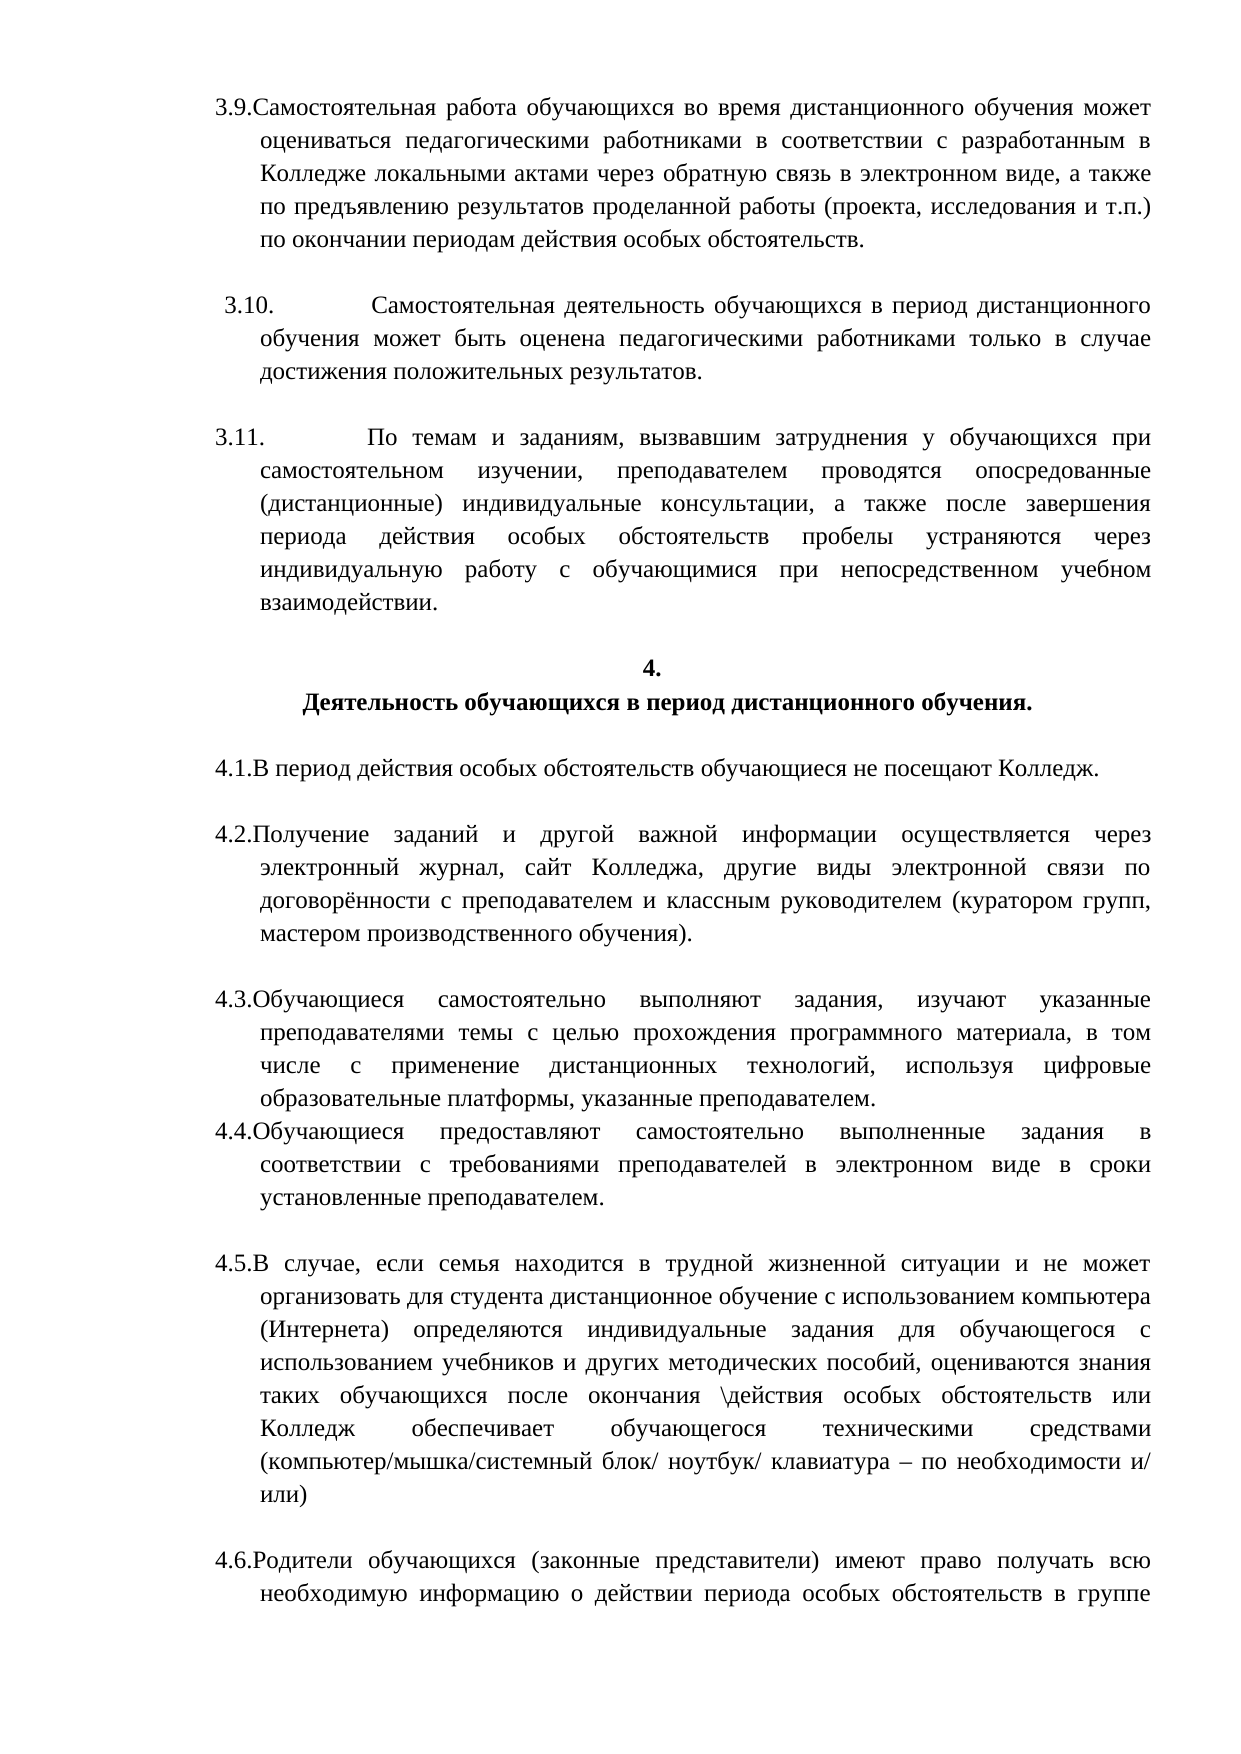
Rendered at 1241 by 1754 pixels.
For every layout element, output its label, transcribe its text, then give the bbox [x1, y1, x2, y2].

text 4. [177, 653, 1152, 682]
text 3.10. Самостоятельная деятельность обучающихся в период дистанционного обучения может быть оценена педагогическими работниками только в случае достижения положительных результатов. [215, 290, 1152, 385]
text 3.9.Самостоятельная работа обучающихся во время дистанционного обучения может оцениваться педагогическими работниками в соответствии с разработанным в Колледже локальными актами через обратную связь в электронном виде, а также по предъявлению результатов проделанной работы (проекта, исследования и т.п.) по окончании периодам действия особых обстоятельств. [215, 92, 1152, 253]
text Деятельность обучающихся в период дистанционного обучения. [177, 687, 1152, 715]
text 4.2.Получение заданий и другой важной информации осуществляется через электронный журнал, сайт Колледжа, другие виды электронной связи по договорённости с преподавателем и классным руководителем (куратором групп, мастером производственного обучения). [215, 819, 1152, 946]
text 3.11. По темам и заданиям, вызвавшим затруднения у обучающихся при самостоятельном изучении, преподавателем проводятся опосредованные (дистанционные) индивидуальные консультации, а также после завершения периода действия особых обстоятельств пробелы устраняются через индивидуальную работу с обучающимися при непосредственном учебном взаимодействии. [215, 422, 1152, 616]
text 4.1.B период действия особых обстоятельств обучающиеся не посещают Колледж. [215, 753, 1152, 781]
text 4.5.В случае, если семья находится в трудной жизненной ситуации и не может организовать для студента дистанционное обучение с использованием компьютера (Интернета) определяются индивидуальные задания для обучающегося с использованием учебников и других методических пособий, оцениваются знания таких обучающихся после окончания \действия особых обстоятельств или Колледж обеспечивает обучающегося техническими средствами (компьютер/мышка/системный блок/ ноутбук/ клавиатура – по необходимости и/ или) [215, 1248, 1152, 1508]
text 4.4.Обучающиеся предоставляют самостоятельно выполненные задания в соответствии с требованиями преподавателей в электронном виде в сроки установленные преподавателем. [215, 1116, 1152, 1211]
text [215, 1545, 1152, 1607]
text 4.3.Обучающиеся самостоятельно выполняют задания, изучают указанные преподавателями темы с целью прохождения программного материала, в том числе с применение дистанционных технологий, используя цифровые образовательные платформы, указанные преподавателем. [215, 984, 1152, 1112]
